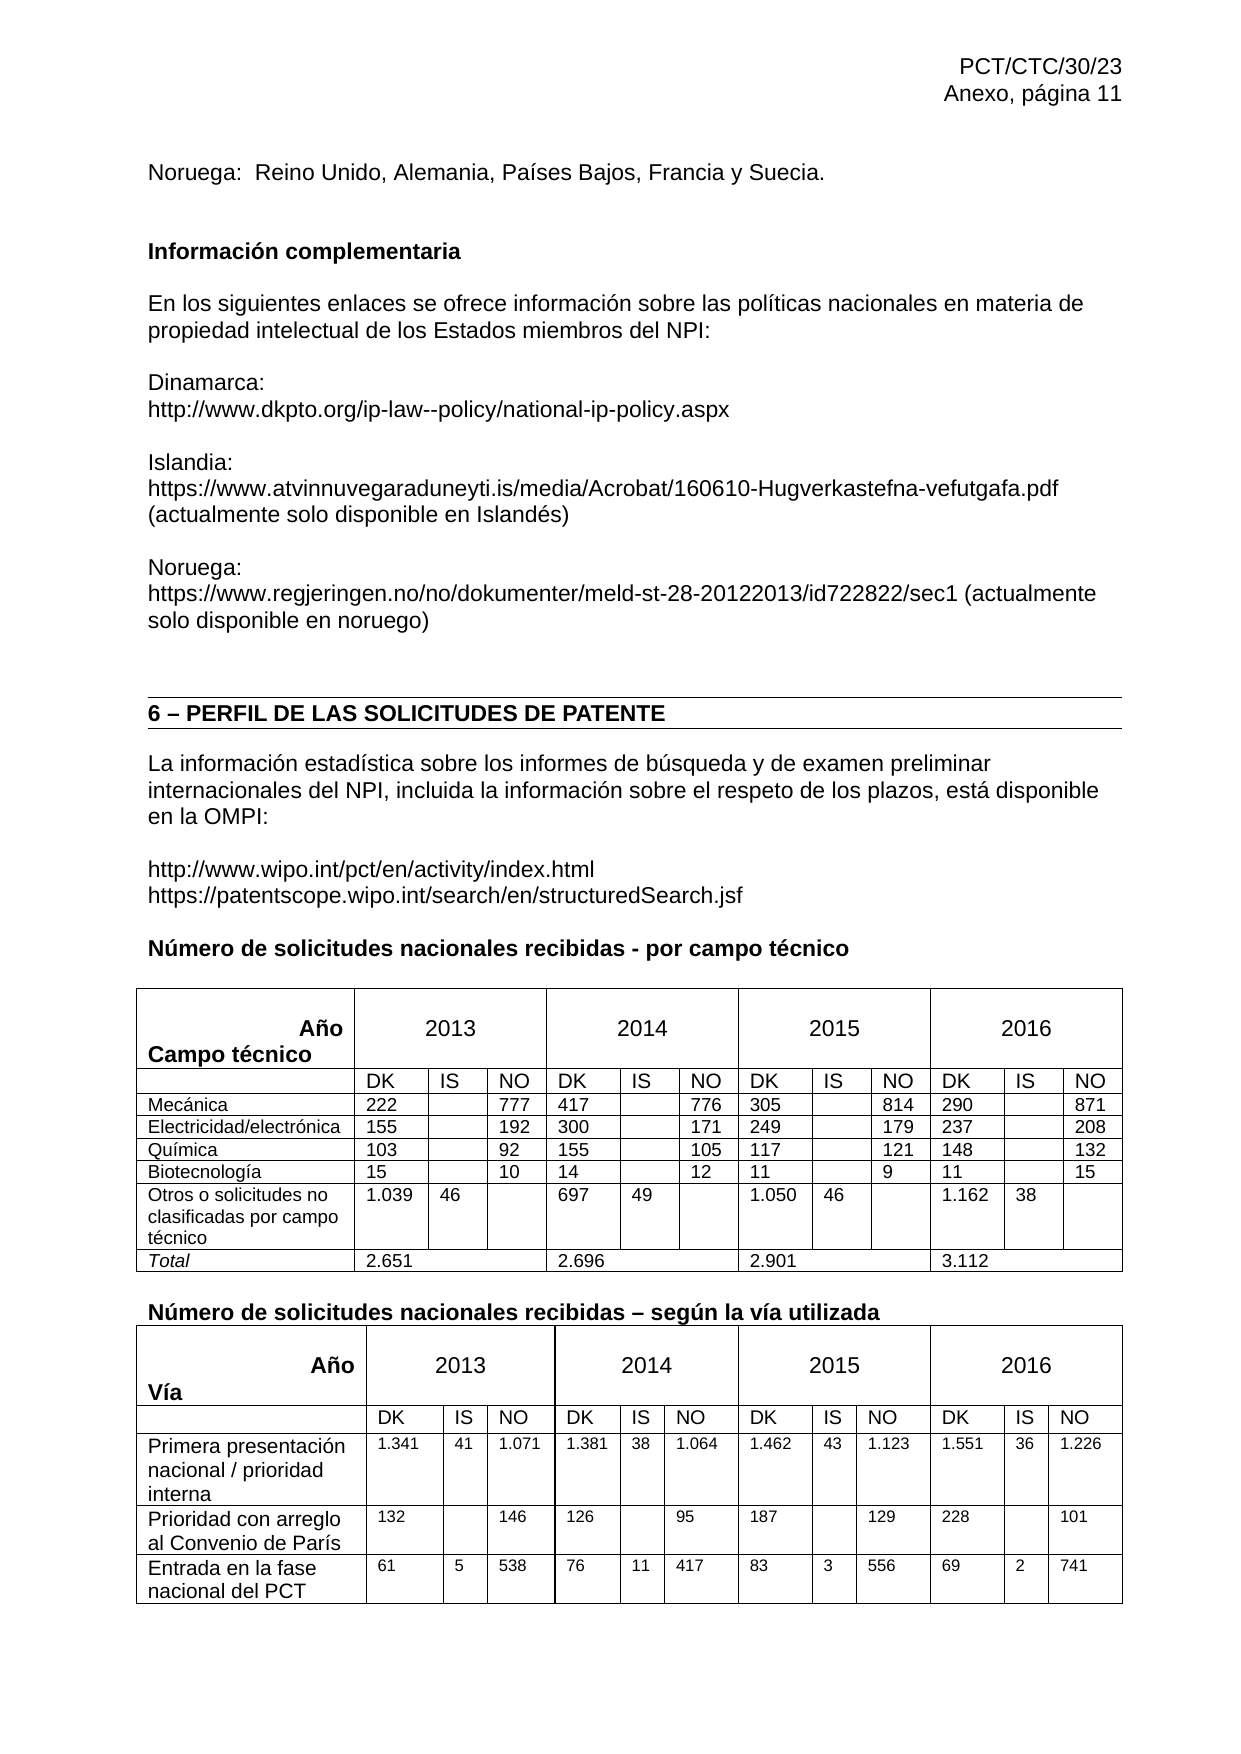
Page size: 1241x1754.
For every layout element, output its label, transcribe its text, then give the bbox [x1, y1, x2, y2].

table_cell NO [1049, 1406, 1122, 1432]
table_cell 15 [355, 1161, 428, 1183]
text Información complementaria [148, 238, 1122, 264]
table_cell [621, 1139, 679, 1160]
table_cell [1005, 1161, 1063, 1183]
table_cell [813, 1139, 871, 1160]
table_cell 417 [547, 1094, 620, 1115]
table_cell IS [813, 1406, 856, 1432]
text https://patentscope.wipo.int/search/en/structuredSearch.jsf [148, 882, 1122, 908]
table_cell [1005, 1094, 1063, 1115]
table_cell DK [739, 1069, 812, 1092]
table_cell Biotecnología [137, 1161, 354, 1183]
text 6 – PERFIL DE LAS SOLICITUDES DE PATENTE [148, 698, 1122, 728]
table_cell 538 [488, 1555, 554, 1603]
table_cell [429, 1094, 487, 1115]
table_header 2016 [931, 989, 1122, 1067]
text https://www.regjeringen.no/no/dokumenter/meld-st-28-20122013/id722822/sec1 (actualmente solo disponible en noruego) [148, 580, 1122, 633]
table_cell 146 [488, 1506, 554, 1554]
text La información estadística sobre los informes de búsqueda y de examen preliminar internacionales del NPI, incluida la información sobre el respeto de los plazos, está disponible en la OMPI: [148, 750, 1122, 829]
table_cell 101 [1049, 1506, 1122, 1554]
table_cell DK [367, 1406, 443, 1432]
table_cell NO [680, 1069, 738, 1092]
text Dinamarca: [148, 369, 1122, 396]
table_header 2015 [739, 989, 930, 1067]
table_cell 2 [1005, 1555, 1048, 1603]
table_cell 237 [931, 1116, 1004, 1138]
table_cell [444, 1506, 487, 1554]
table_cell [137, 1069, 354, 1092]
table_cell 14 [547, 1161, 620, 1183]
table_cell 228 [931, 1506, 1004, 1554]
table_cell 10 [488, 1161, 546, 1183]
table_cell NO [488, 1069, 546, 1092]
table_cell 103 [355, 1139, 428, 1160]
table_cell DK [931, 1406, 1004, 1432]
table_cell 12 [680, 1161, 738, 1183]
table_cell 2.696 [547, 1250, 738, 1271]
table_cell 121 [872, 1139, 930, 1160]
table_cell 1.050 [739, 1184, 812, 1249]
table_cell 148 [931, 1139, 1004, 1160]
table_cell 171 [680, 1116, 738, 1138]
table_cell NO [1064, 1069, 1122, 1092]
table_cell 417 [665, 1555, 738, 1603]
table_cell 11 [739, 1161, 812, 1183]
table_cell 132 [1064, 1139, 1122, 1160]
table_cell 11 [931, 1161, 1004, 1183]
table_header 2013 [367, 1326, 554, 1405]
table_cell 15 [1064, 1161, 1122, 1183]
table_cell [621, 1506, 664, 1554]
table_cell 41 [444, 1434, 487, 1505]
table_cell IS [621, 1406, 664, 1432]
table_cell 1.162 [931, 1184, 1004, 1249]
table_header 2015 [739, 1326, 930, 1405]
table_cell [813, 1094, 871, 1115]
table_cell Entrada en la fase nacional del PCT [137, 1555, 366, 1603]
table_header 2014 [556, 1326, 738, 1405]
table_cell NO [857, 1406, 930, 1432]
table_cell 46 [813, 1184, 871, 1249]
table_cell IS [621, 1069, 679, 1092]
table_cell Otros o solicitudes no clasificadas por campo técnico [137, 1184, 354, 1249]
table_cell [621, 1116, 679, 1138]
table_cell 179 [872, 1116, 930, 1138]
text Islandia: [148, 448, 1122, 475]
table_cell [813, 1506, 856, 1554]
table_cell 43 [813, 1434, 856, 1505]
table_cell 1.551 [931, 1434, 1004, 1505]
table_cell [680, 1184, 738, 1249]
table_cell 92 [488, 1139, 546, 1160]
table_cell 777 [488, 1094, 546, 1115]
table_cell 132 [367, 1506, 443, 1554]
table_cell 305 [739, 1094, 812, 1115]
table_cell 290 [931, 1094, 1004, 1115]
table_cell 556 [857, 1555, 930, 1603]
table_cell [429, 1139, 487, 1160]
table_cell 1.381 [556, 1434, 620, 1505]
table_header 2016 [931, 1326, 1122, 1405]
table_cell Electricidad/electrónica [137, 1116, 354, 1138]
table_cell 1.226 [1049, 1434, 1122, 1505]
table_cell IS [429, 1069, 487, 1092]
table_cell 129 [857, 1506, 930, 1554]
table_cell [813, 1161, 871, 1183]
table_cell [621, 1161, 679, 1183]
table_cell DK [355, 1069, 428, 1092]
text Noruega: Reino Unido, Alemania, Países Bajos, Francia y Suecia. [148, 158, 1122, 185]
table_cell [813, 1116, 871, 1138]
table_cell 249 [739, 1116, 812, 1138]
table_cell Prioridad con arreglo al Convenio de París [137, 1506, 366, 1554]
table_cell [488, 1184, 546, 1249]
table_cell Total [137, 1250, 354, 1271]
table_cell 3.112 [931, 1250, 1122, 1271]
table_cell NO [488, 1406, 554, 1432]
table_cell 187 [739, 1506, 812, 1554]
table_cell IS [1005, 1406, 1048, 1432]
table_cell 61 [367, 1555, 443, 1603]
table_cell 5 [444, 1555, 487, 1603]
text Noruega: [148, 554, 1122, 580]
table_header 2014 [547, 989, 738, 1067]
table_cell 117 [739, 1139, 812, 1160]
table_cell 11 [621, 1555, 664, 1603]
table_cell [429, 1161, 487, 1183]
table_cell 192 [488, 1116, 546, 1138]
table_cell 3 [813, 1555, 856, 1603]
table_cell [621, 1094, 679, 1115]
table_cell 2.651 [355, 1250, 546, 1271]
table_cell 49 [621, 1184, 679, 1249]
table_cell Primera presentación nacional / prioridad interna [137, 1434, 366, 1505]
table_cell 2.901 [739, 1250, 930, 1271]
table_cell 1.462 [739, 1434, 812, 1505]
table_cell 46 [429, 1184, 487, 1249]
table_cell 76 [556, 1555, 620, 1603]
table_cell 155 [547, 1139, 620, 1160]
table_cell 1.064 [665, 1434, 738, 1505]
table_cell 222 [355, 1094, 428, 1115]
table_cell [429, 1116, 487, 1138]
table_cell [137, 1406, 366, 1432]
text Número de solicitudes nacionales recibidas – según la vía utilizada [148, 1299, 1122, 1325]
table_cell 208 [1064, 1116, 1122, 1138]
table_cell DK [931, 1069, 1004, 1092]
table_cell 105 [680, 1139, 738, 1160]
table_cell 69 [931, 1555, 1004, 1603]
table_cell DK [556, 1406, 620, 1432]
table_cell 697 [547, 1184, 620, 1249]
table_cell 1.123 [857, 1434, 930, 1505]
table_cell 83 [739, 1555, 812, 1603]
table_cell 1.341 [367, 1434, 443, 1505]
table_cell DK [547, 1069, 620, 1092]
table_cell 776 [680, 1094, 738, 1115]
table_cell 155 [355, 1116, 428, 1138]
table_cell 741 [1049, 1555, 1122, 1603]
text http://www.dkpto.org/ip-law--policy/national-ip-policy.aspx [148, 396, 1122, 422]
table_cell NO [872, 1069, 930, 1092]
table_cell 126 [556, 1506, 620, 1554]
table_cell [1064, 1184, 1122, 1249]
table_cell 1.039 [355, 1184, 428, 1249]
table_cell 814 [872, 1094, 930, 1115]
table_cell IS [1005, 1069, 1063, 1092]
table_cell DK [739, 1406, 812, 1432]
table_cell 95 [665, 1506, 738, 1554]
table_cell NO [665, 1406, 738, 1432]
table_header Año Campo técnico [137, 989, 354, 1067]
text https://www.atvinnuvegaraduneyti.is/media/Acrobat/160610-Hugverkastefna-vefutgafa.pdf (actualmente solo disponible en Islandés) [148, 475, 1122, 527]
table_cell 871 [1064, 1094, 1122, 1115]
table_cell IS [813, 1069, 871, 1092]
table_cell [872, 1184, 930, 1249]
table_cell IS [444, 1406, 487, 1432]
table_cell [1005, 1139, 1063, 1160]
table_header Año Vía [137, 1326, 366, 1405]
text En los siguientes enlaces se ofrece información sobre las políticas nacionales en materia de propiedad intelectual de los Estados miembros del NPI: [148, 290, 1122, 343]
table_cell 9 [872, 1161, 930, 1183]
table_cell 38 [621, 1434, 664, 1505]
table_cell Química [137, 1139, 354, 1160]
table_cell 38 [1005, 1184, 1063, 1249]
table_cell 36 [1005, 1434, 1048, 1505]
table_cell [1005, 1506, 1048, 1554]
table_cell Mecánica [137, 1094, 354, 1115]
text Número de solicitudes nacionales recibidas - por campo técnico [148, 935, 1122, 961]
table_cell 300 [547, 1116, 620, 1138]
table_cell [1005, 1116, 1063, 1138]
table_cell 1.071 [488, 1434, 554, 1505]
text http://www.wipo.int/pct/en/activity/index.html [148, 856, 1122, 882]
table_header 2013 [355, 989, 546, 1067]
